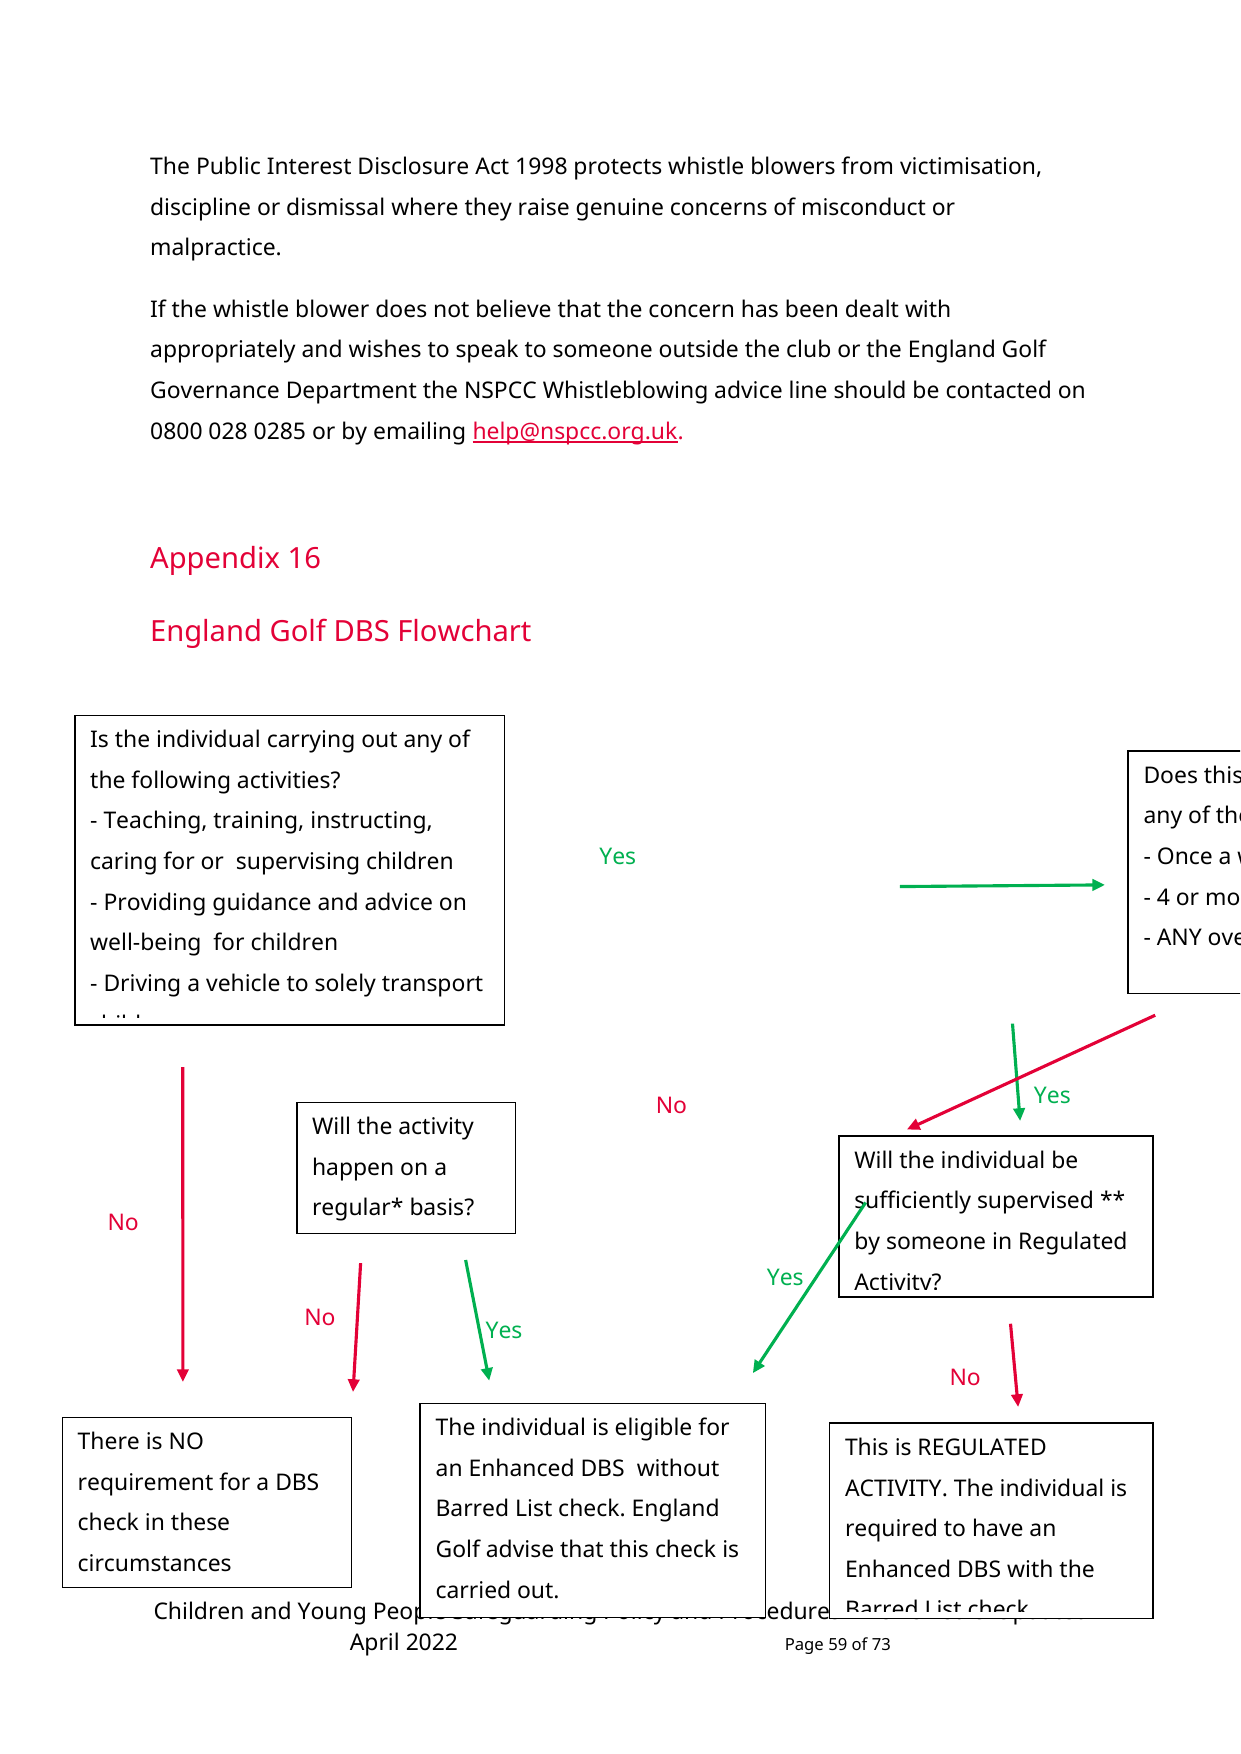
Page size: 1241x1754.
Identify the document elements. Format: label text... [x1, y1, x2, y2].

text The Public Interest Disclosure Act 1998 protects whistle blowers from victimisation, discipline or dismissal where they raise genuine concerns of misconduct or malpractice. [150, 150, 1090, 262]
text If the whistle blower does not believe that the concern has been dealt with appropriately and wishes to speak to someone outside the club or the England Golf Governance Department the NSPCC Whistleblowing advice line should be contacted on 0800 028 0285 or by emailing help@nspcc.org.uk. [150, 293, 1090, 446]
subtitle Appendix 16 [150, 537, 1090, 577]
subtitle England Golf DBS Flowchart [150, 610, 1090, 649]
